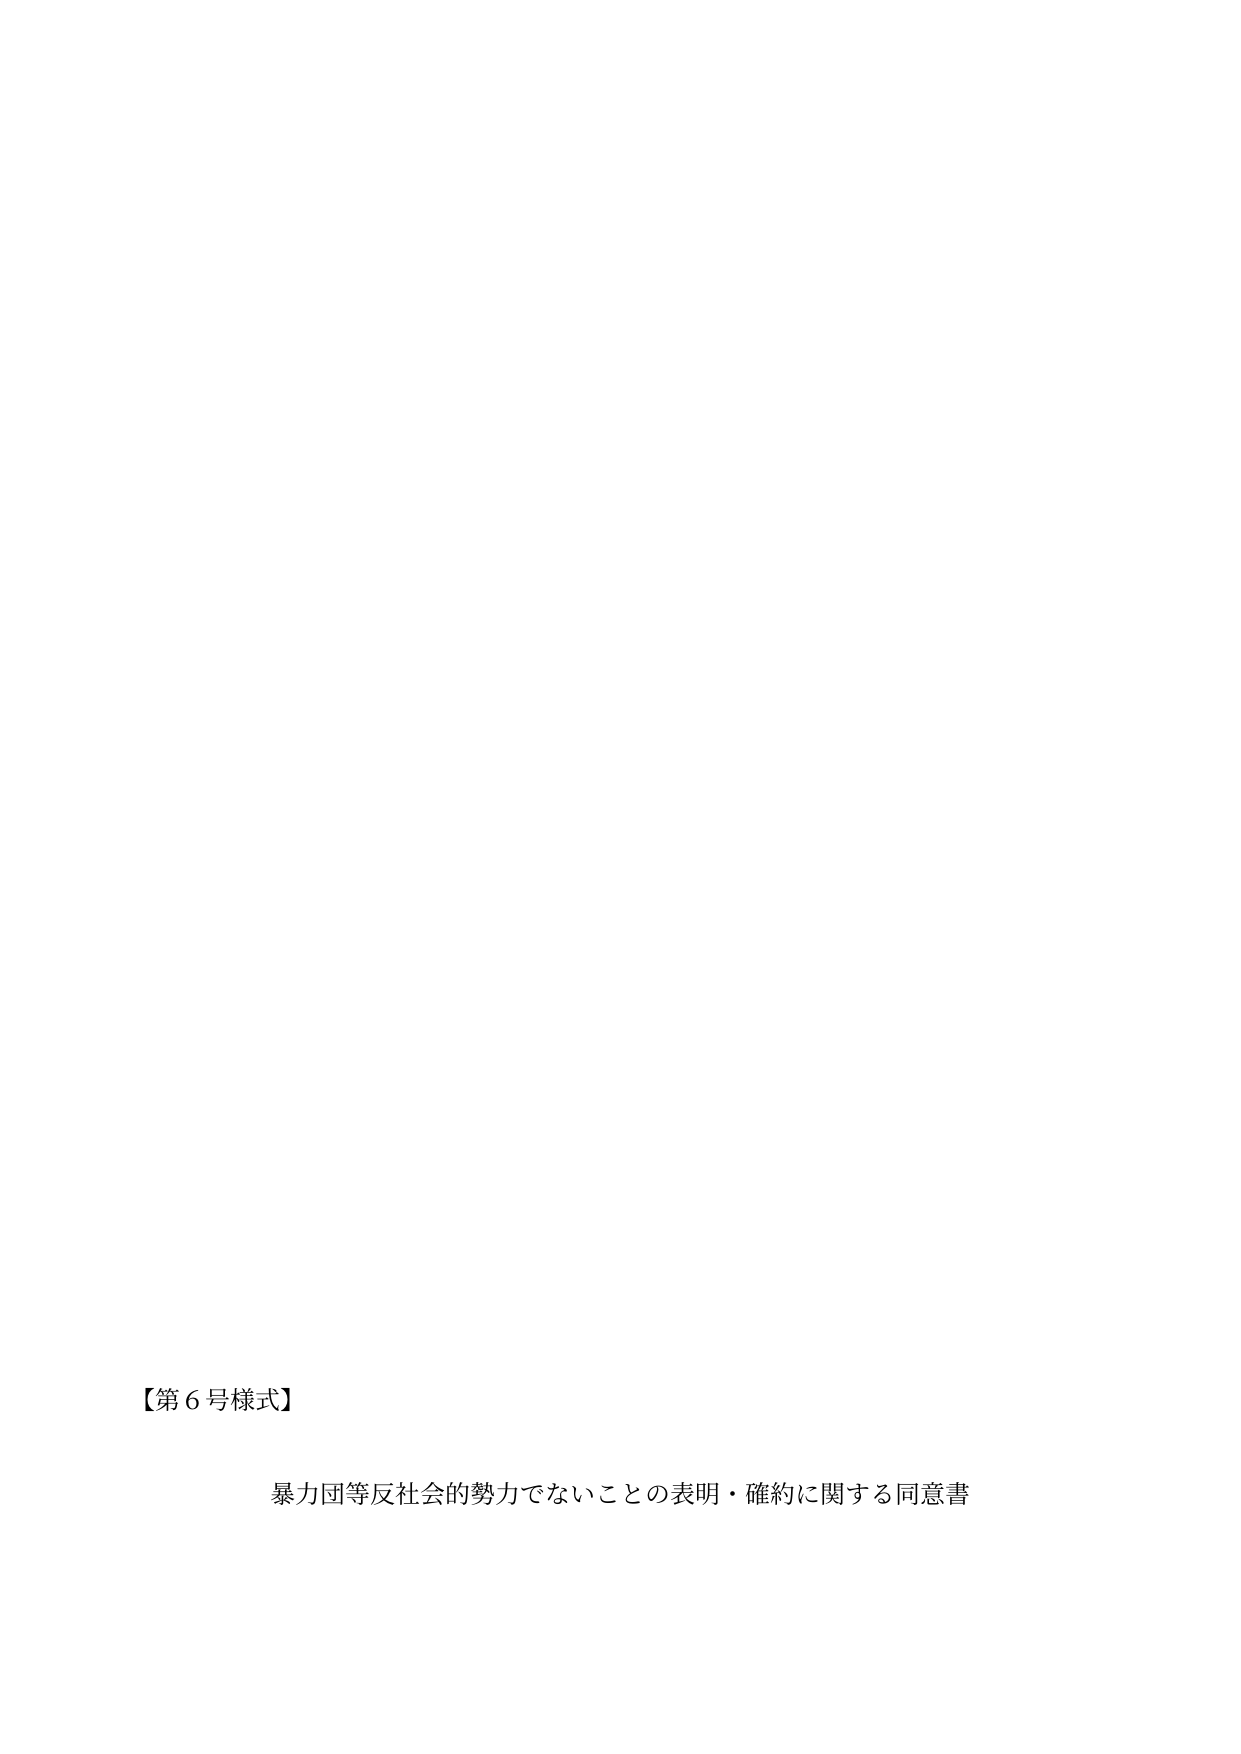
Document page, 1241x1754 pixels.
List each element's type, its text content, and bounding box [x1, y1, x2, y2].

text 【第６号様式】 [130, 1374, 1110, 1422]
text 暴力団等反社会的勢力でないことの表明・確約に関する同意書 [130, 1469, 1110, 1517]
